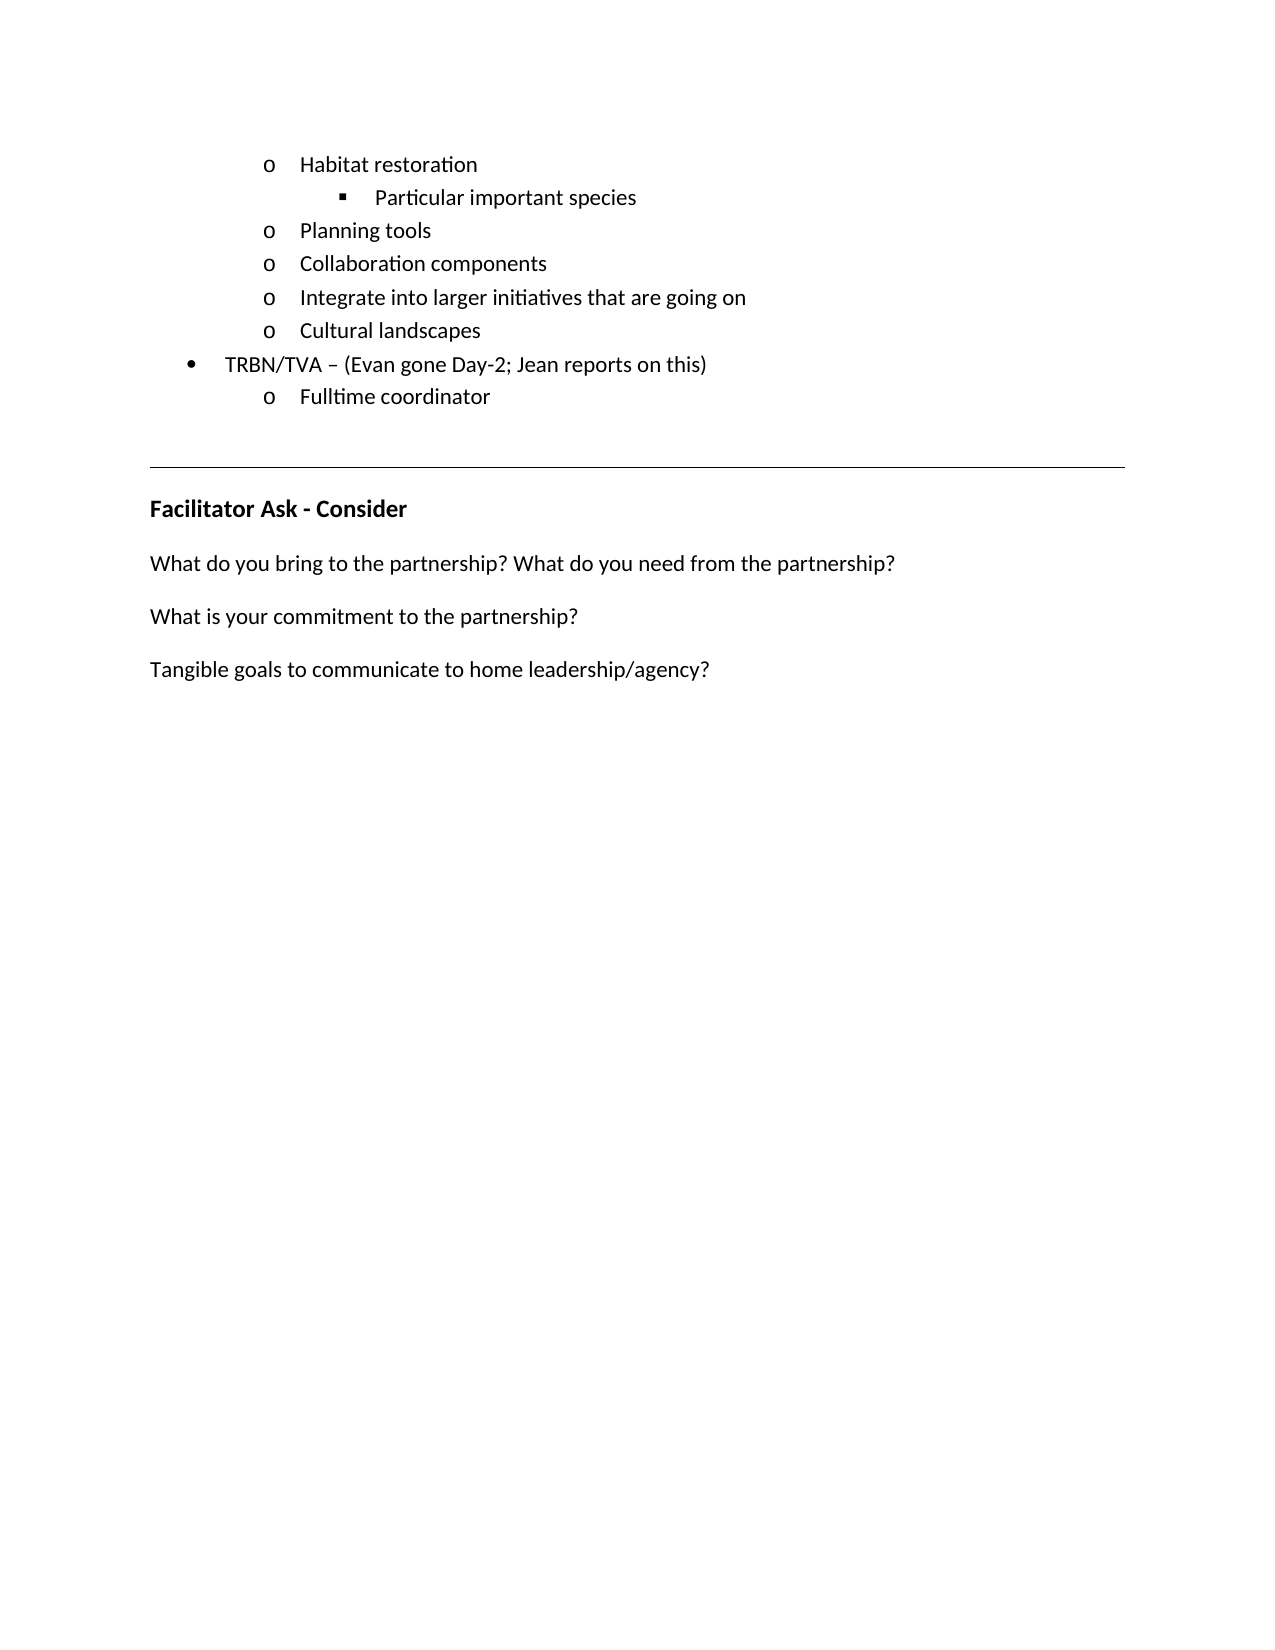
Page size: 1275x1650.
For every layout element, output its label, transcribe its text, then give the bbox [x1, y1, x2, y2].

list Cultural landscapes [262, 316, 1125, 346]
text Facilitator Ask - Consider [150, 493, 1125, 524]
list Integrate into larger initiatives that are going on [262, 283, 1125, 312]
text Tangible goals to communicate to home leadership/agency? [150, 655, 1125, 683]
list Fulltime coordinator [262, 382, 1125, 411]
text What do you bring to the partnership? What do you need from the partnership? [150, 549, 1125, 577]
list Habitat restoration [262, 150, 1125, 179]
text What is your commitment to the partnership? [150, 602, 1125, 630]
list Planning tools [262, 216, 1125, 245]
list Collaboration components [262, 249, 1125, 278]
list Particular important species [337, 183, 1125, 212]
list TRBN/TVA – (Evan gone Day-2; Jean reports on this) [187, 350, 1125, 378]
